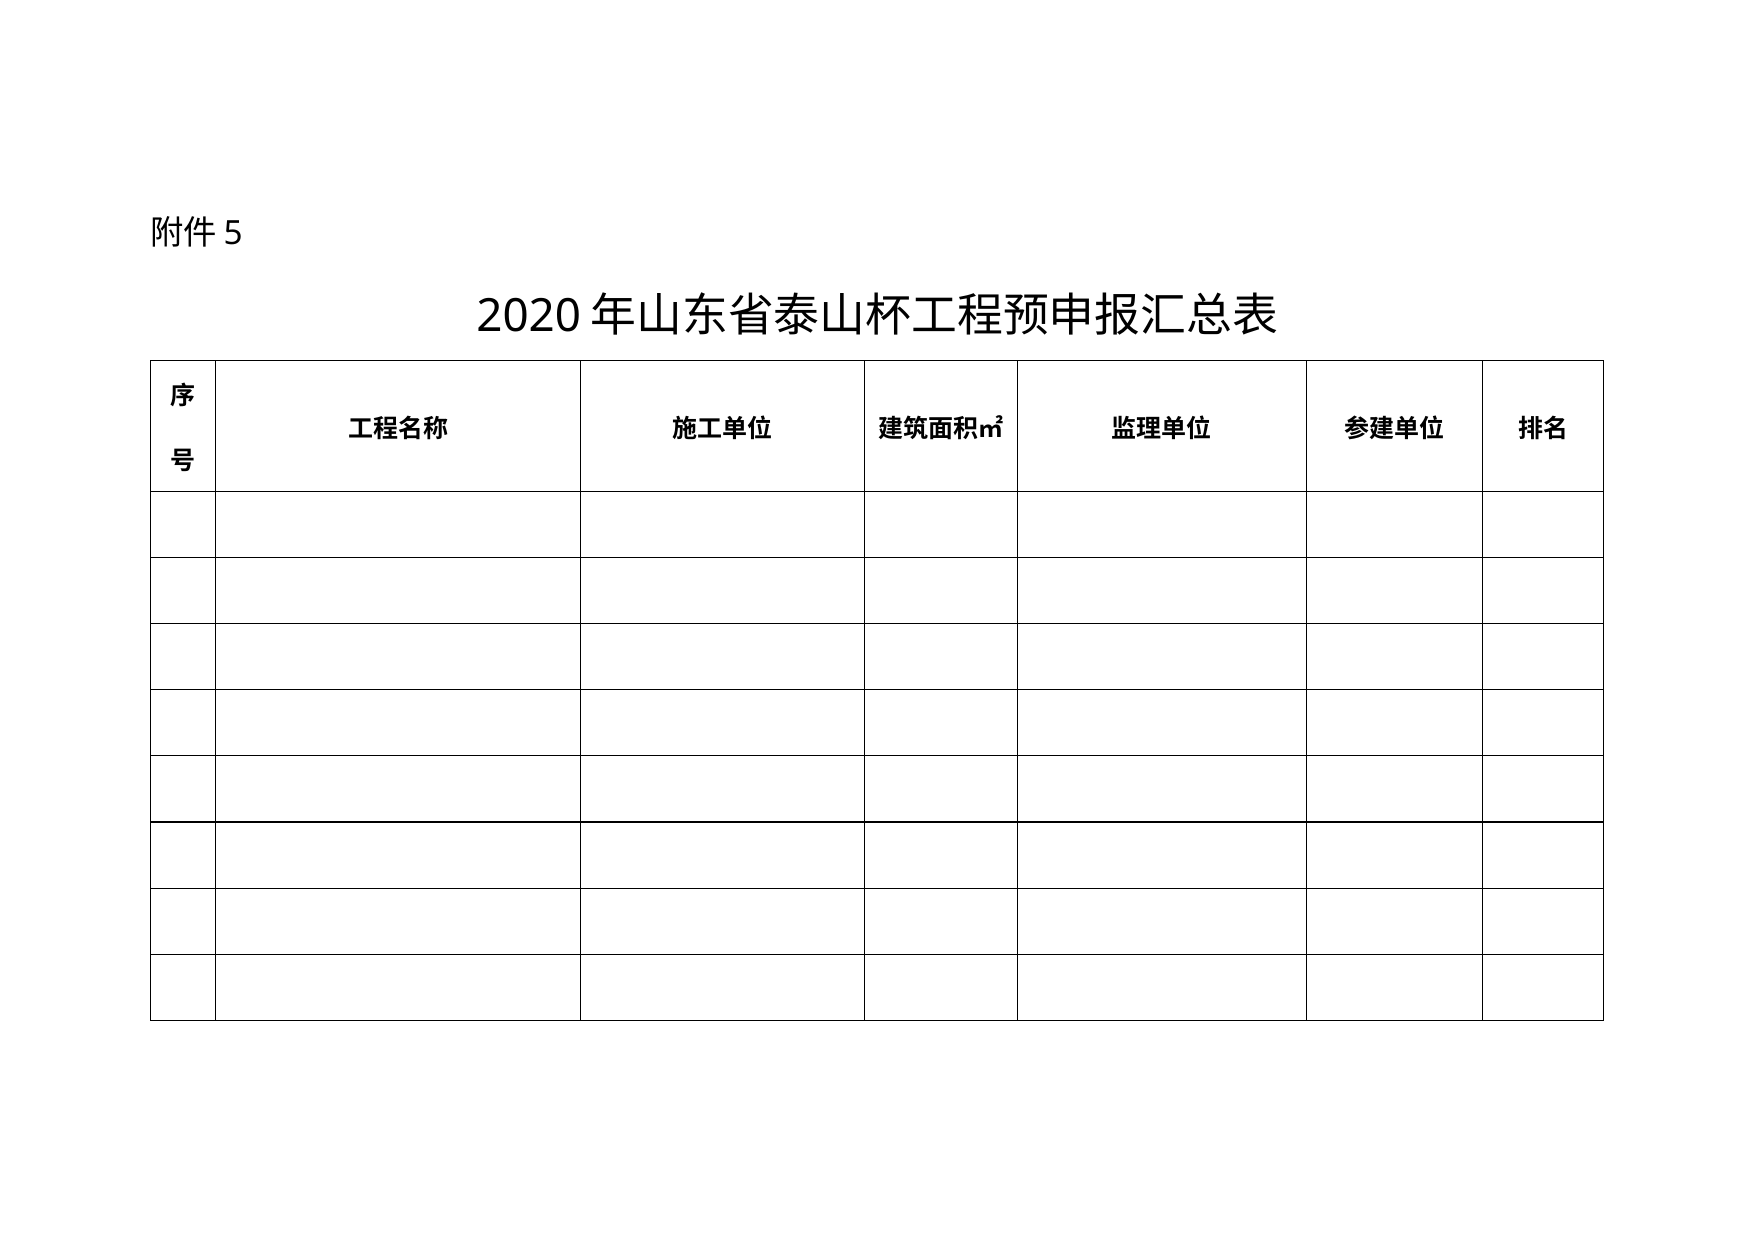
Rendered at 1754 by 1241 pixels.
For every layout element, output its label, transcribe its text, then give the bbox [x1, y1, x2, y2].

table_cell [1307, 492, 1482, 557]
table_cell [216, 955, 580, 1019]
table_cell [151, 558, 215, 623]
table_cell [865, 690, 1017, 755]
table_cell [1307, 955, 1482, 1019]
text 附件5 [150, 198, 1604, 263]
table_cell [865, 756, 1017, 821]
table_cell [581, 690, 864, 755]
table_cell [1307, 889, 1482, 953]
table_header 序号 [151, 361, 215, 491]
table_cell [1483, 889, 1603, 953]
table_cell [1018, 889, 1306, 953]
table_cell [1483, 955, 1603, 1019]
table_cell [216, 889, 580, 953]
table_header 监理单位 [1018, 361, 1306, 491]
table_cell [1307, 823, 1482, 887]
table_cell [581, 889, 864, 953]
table_cell [1307, 558, 1482, 623]
table_cell [865, 624, 1017, 689]
table_cell [216, 558, 580, 623]
table_cell [1018, 756, 1306, 821]
table_header 排名 [1483, 361, 1603, 491]
table_cell [1018, 558, 1306, 623]
table_cell [1018, 624, 1306, 689]
table_cell [581, 492, 864, 557]
text 2020年山东省泰山杯工程预申报汇总表 [150, 263, 1604, 360]
table_cell [581, 558, 864, 623]
table_cell [216, 492, 580, 557]
table_cell [151, 690, 215, 755]
table_cell [581, 624, 864, 689]
table_cell [1483, 823, 1603, 887]
table_cell [581, 955, 864, 1019]
table_header 建筑面积㎡ [865, 361, 1017, 491]
table_header 施工单位 [581, 361, 864, 491]
table_cell [1483, 756, 1603, 821]
table_cell [581, 756, 864, 821]
table_cell [151, 492, 215, 557]
table_cell [151, 624, 215, 689]
table_cell [865, 492, 1017, 557]
table_cell [1483, 492, 1603, 557]
table_cell [216, 690, 580, 755]
table_cell [1307, 756, 1482, 821]
table_cell [151, 889, 215, 953]
table_cell [1483, 690, 1603, 755]
table_cell [865, 558, 1017, 623]
table_cell [1307, 690, 1482, 755]
table_cell [1483, 624, 1603, 689]
table_cell [151, 756, 215, 821]
table_cell [1018, 955, 1306, 1019]
table_cell [865, 823, 1017, 887]
table_cell [1018, 690, 1306, 755]
table_cell [216, 756, 580, 821]
table_cell [1018, 492, 1306, 557]
table_cell [581, 823, 864, 887]
table_header 工程名称 [216, 361, 580, 491]
table_cell [1307, 624, 1482, 689]
table_cell [151, 955, 215, 1019]
table_cell [1483, 558, 1603, 623]
table_cell [216, 823, 580, 887]
table_cell [1018, 823, 1306, 887]
table_cell [865, 955, 1017, 1019]
table_cell [216, 624, 580, 689]
table_header 参建单位 [1307, 361, 1482, 491]
table_cell [151, 823, 215, 887]
table_cell [865, 889, 1017, 953]
